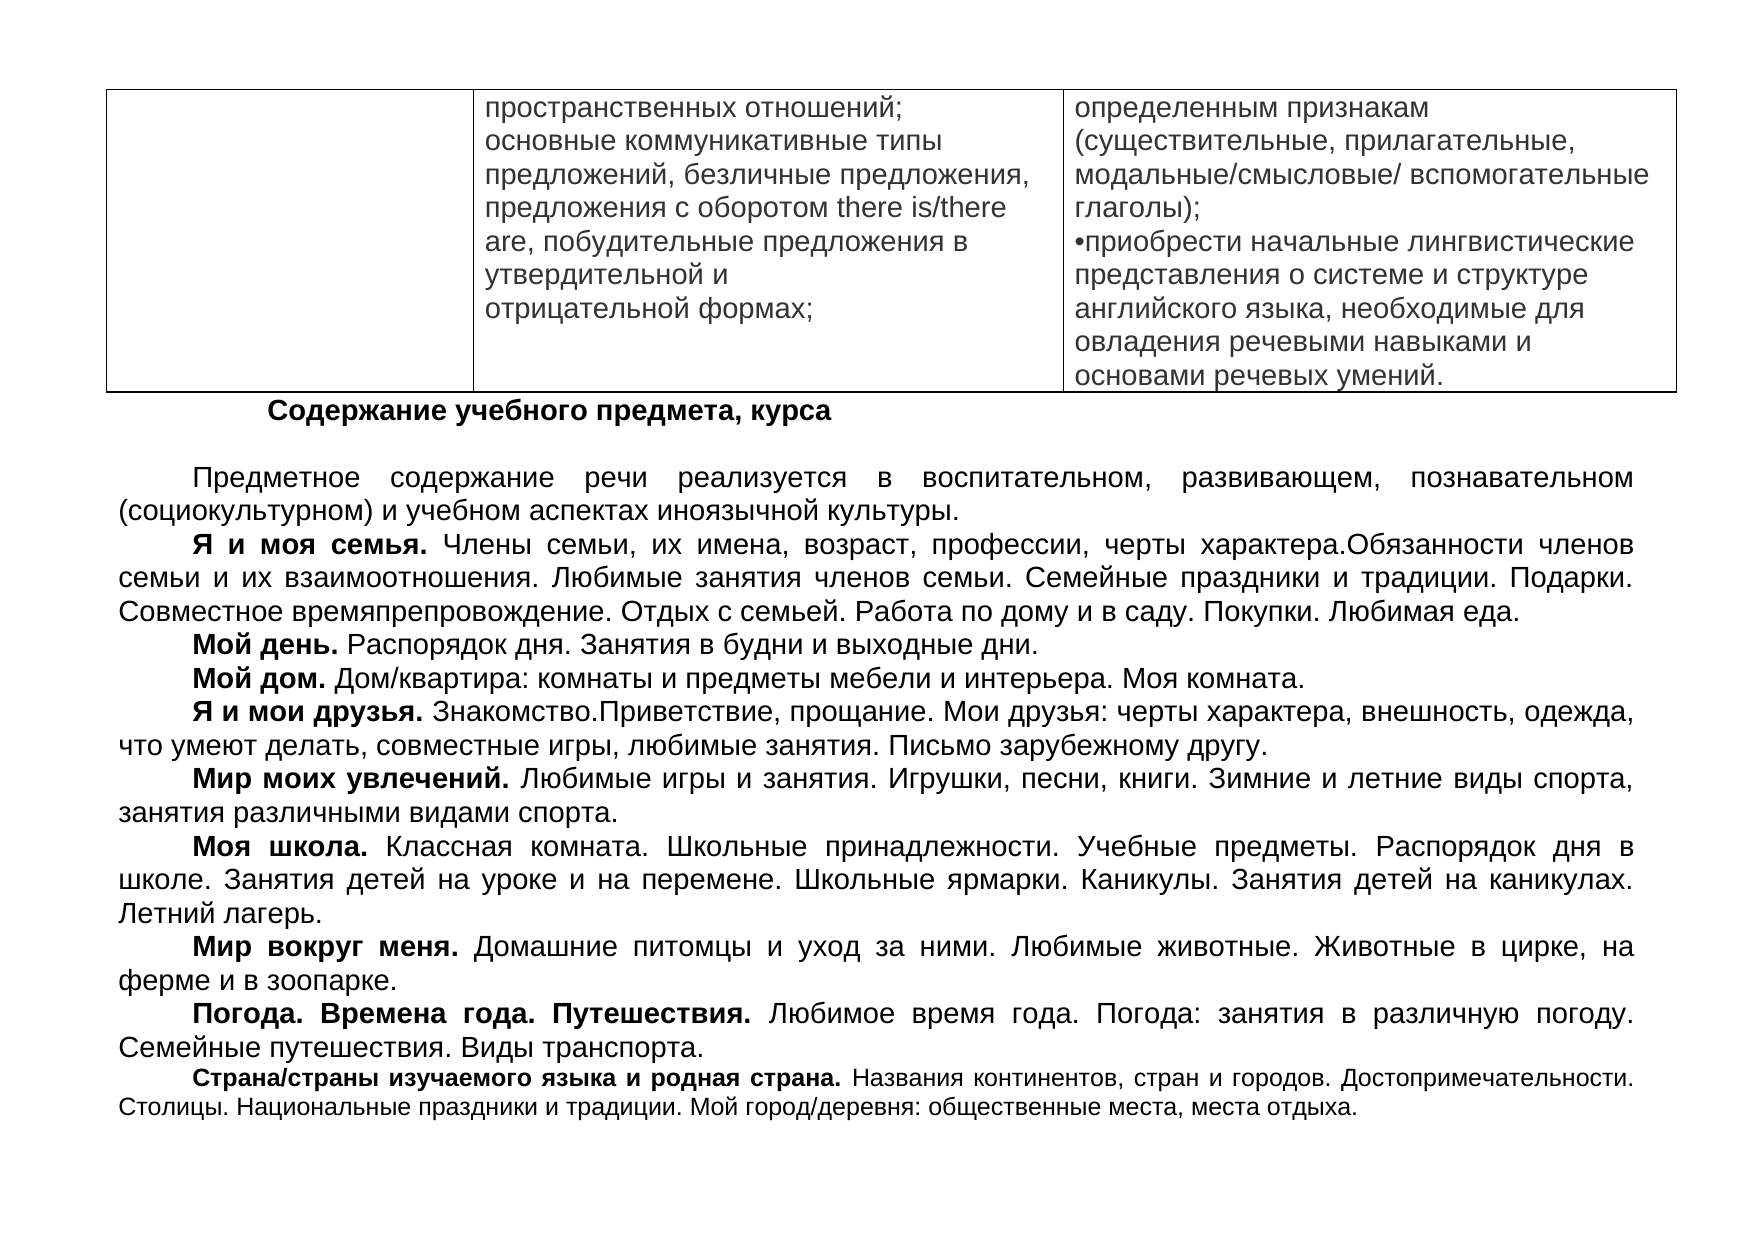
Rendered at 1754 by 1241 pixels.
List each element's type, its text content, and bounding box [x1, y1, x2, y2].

text Мой день. Распорядок дня. Занятия в будни и выходные дни. [118, 627, 1636, 661]
list Содержание учебного предмета, курса [267, 393, 1636, 426]
text Мир вокруг меня. Домашние питомцы и уход за ними. Любимые животные. Животные в цирке, на ферме и в зоопарке. [118, 929, 1636, 996]
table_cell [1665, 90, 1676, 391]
text Я и мои друзья. Знакомство.Приветствие, прощание. Мои друзья: черты характера, внешность, одежда, что умеют делать, совместные игры, любимые занятия. Письмо зарубежному другу. [118, 694, 1636, 761]
text Мой дом. Дом/квартира: комнаты и предметы мебели и интерьера. Моя комната. [118, 661, 1636, 694]
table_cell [107, 90, 473, 391]
text Я и моя семья. Члены семьи, их имена, возраст, профессии, черты характера.Обязанности членов семьи и их взаимоотношения. Любимые занятия членов семьи. Семейные праздники и традиции. Подарки. Совместное времяпрепровождение. Отдых с семьей. Работа по дому и в саду. Покупки. Любимая еда. [118, 527, 1636, 627]
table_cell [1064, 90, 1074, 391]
text Страна/страны изучаемого языка и родная страна. Названия континентов, стран и городов. Достопримечательности. Столицы. Национальные праздники и традиции. Мой город/деревня: общественные места, места отдыха. [118, 1063, 1636, 1121]
text Погода. Времена года. Путешествия. Любимое время года. Погода: занятия в различную погоду. Семейные путешествия. Виды транспорта. [118, 996, 1636, 1063]
text Мир моих увлечений. Любимые игры и занятия. Игрушки, песни, книги. Зимние и летние виды спорта, занятия различными видами спорта. [118, 761, 1636, 828]
text Моя школа. Классная комната. Школьные принадлежности. Учебные предметы. Распорядок дня в школе. Занятия детей на уроке и на перемене. Школьные ярмарки. Каникулы. Занятия детей на каникулах. Летний лагерь. [118, 828, 1636, 929]
text Предметное содержание речи реализуется в воспитательном, развивающем, познавательном (социокультурном) и учебном аспектах иноязычной культуры. [118, 459, 1636, 527]
